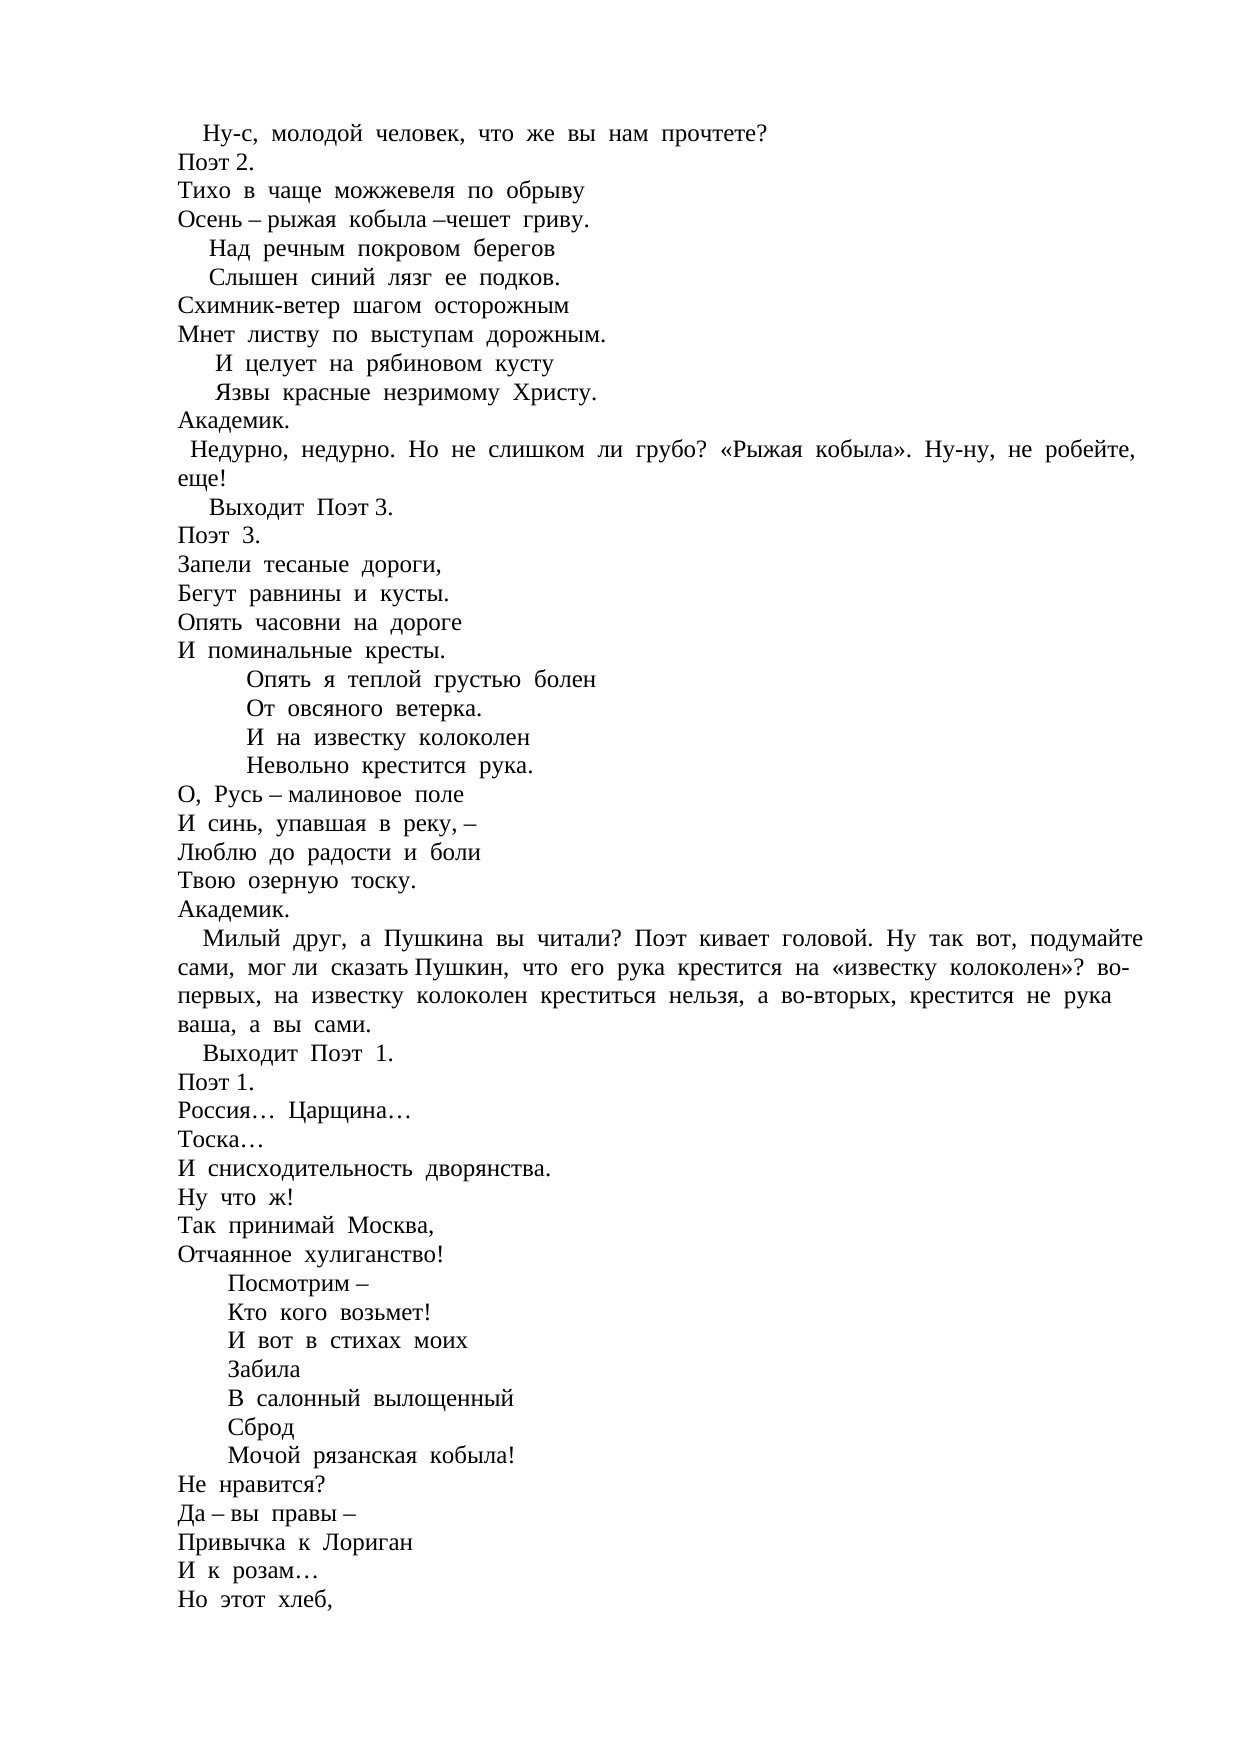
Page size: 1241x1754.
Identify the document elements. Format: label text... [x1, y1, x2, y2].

text Ну что ж! [177, 1182, 1152, 1211]
text Поэт 1. [177, 1067, 1152, 1096]
text Сброд [177, 1412, 1152, 1441]
text Невольно крестится рука. [177, 751, 1152, 779]
text Недурно, недурно. Но не слишком ли грубо? «Рыжая кобыла». Ну-ну, не робейте, еще! [177, 434, 1152, 492]
text Выходит Поэт 1. [177, 1038, 1152, 1067]
text Посмотрим – [177, 1268, 1152, 1297]
text И поминальные кресты. [177, 636, 1152, 664]
text Над речным покровом берегов [177, 233, 1152, 262]
text Запели тесаные дороги, [177, 549, 1152, 578]
text Не нравится? [177, 1469, 1152, 1498]
text Опять часовни на дороге [177, 607, 1152, 636]
text Опять я теплой грустью болен [177, 664, 1152, 693]
text Отчаянное хулиганство! [177, 1239, 1152, 1268]
text Тоска… [177, 1124, 1152, 1153]
text Тихо в чаще можжевеля по обрыву [177, 176, 1152, 204]
text В салонный вылощенный [177, 1383, 1152, 1412]
text Люблю до радости и боли [177, 837, 1152, 866]
text Забила [177, 1354, 1152, 1383]
text Так принимай Москва, [177, 1211, 1152, 1239]
text И целует на рябиновом кусту [177, 348, 1152, 377]
text Академик. [177, 406, 1152, 434]
text Да – вы правы – [177, 1498, 1152, 1527]
text Твою озерную тоску. [177, 866, 1152, 894]
text Россия… Царщина… [177, 1096, 1152, 1124]
text Мнет листву по выступам дорожным. [177, 319, 1152, 348]
text Мочой рязанская кобыла! [177, 1441, 1152, 1469]
text И на известку колоколен [177, 722, 1152, 751]
text И синь, упавшая в реку, – [177, 808, 1152, 837]
text Ну-с, молодой человек, что же вы нам прочтете? [177, 118, 1152, 147]
text Поэт 2. [177, 147, 1152, 176]
text И к розам… [177, 1556, 1152, 1584]
text И вот в стихах моих [177, 1326, 1152, 1354]
text Слышен синий лязг ее подков. [177, 262, 1152, 291]
text Академик. [177, 894, 1152, 923]
text И снисходительность дворянства. [177, 1153, 1152, 1182]
text Милый друг, а Пушкина вы читали? Поэт кивает головой. Ну так вот, подумайте сами, мог ли сказать Пушкин, что его рука крестится на «известку колоколен»? во-первых, на известку колоколен креститься нельзя, а во-вторых, крестится не рука ваша, а вы сами. [177, 923, 1152, 1038]
text Кто кого возьмет! [177, 1297, 1152, 1326]
text Язвы красные незримому Христу. [177, 377, 1152, 406]
text Выходит Поэт 3. [177, 492, 1152, 521]
text Бегут равнины и кусты. [177, 578, 1152, 607]
text О, Русь – малиновое поле [177, 779, 1152, 808]
text Схимник-ветер шагом осторожным [177, 291, 1152, 319]
text Осень – рыжая кобыла –чешет гриву. [177, 204, 1152, 233]
text Привычка к Лориган [177, 1527, 1152, 1556]
text Поэт 3. [177, 521, 1152, 549]
text Но этот хлеб, [177, 1584, 1152, 1613]
text От овсяного ветерка. [177, 693, 1152, 722]
